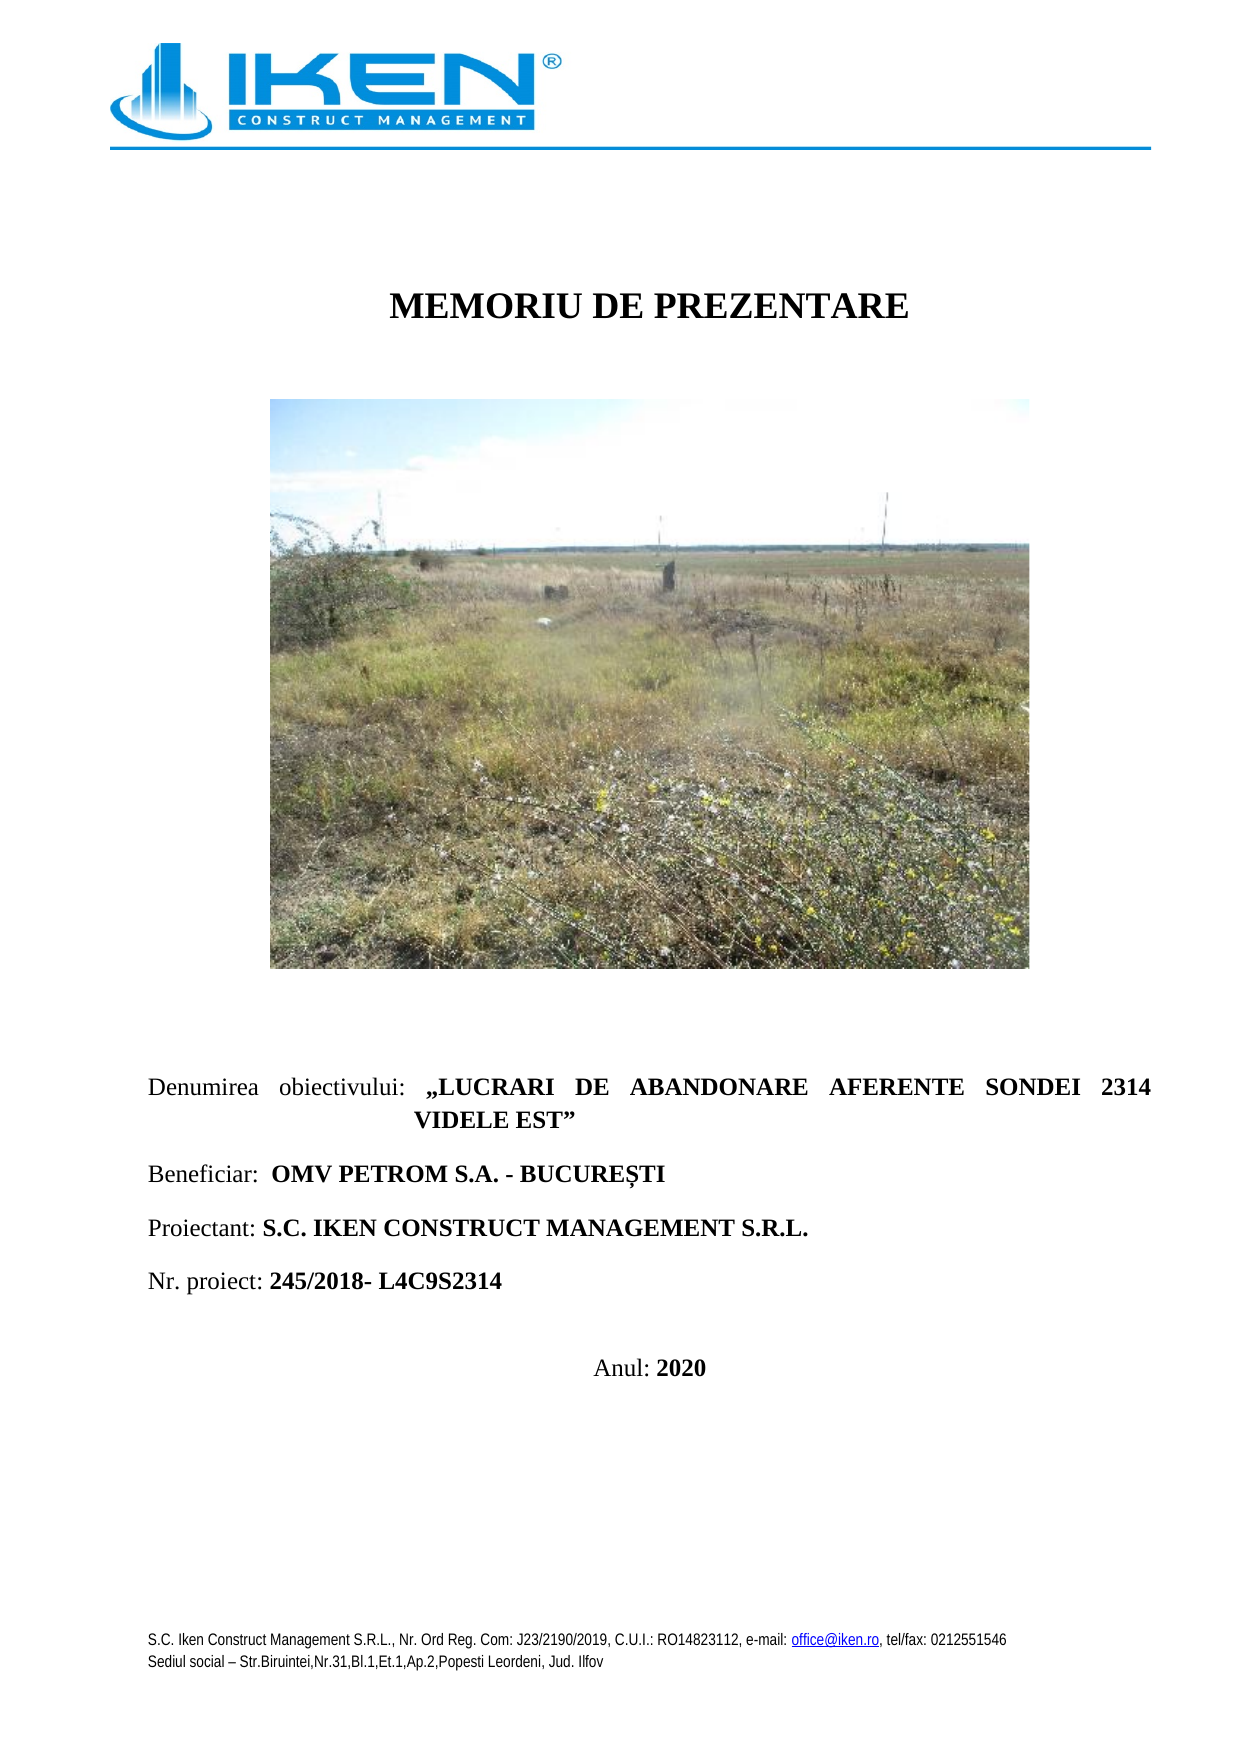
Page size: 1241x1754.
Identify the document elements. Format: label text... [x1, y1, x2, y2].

text Denumirea obiectivului: „LUCRARI DE ABANDONARE AFERENTE SONDEI 2314 Videle Est” [148, 1072, 1152, 1134]
text Nr. proiect: 245/2018- L4C9S2314 [148, 1266, 1152, 1295]
picture [270, 399, 1030, 969]
text Beneficiar: OMV PETROM S.A. - BUCUREȘTI [148, 1159, 1152, 1187]
text MEMORIU DE PREZENTARE [148, 284, 1152, 327]
text Anul: 2020 [148, 1353, 1152, 1382]
picture [110, 43, 1152, 150]
text Proiectant: S.C. IKEN CONSTRUCT MANAGEMENT S.R.L. [148, 1213, 1152, 1241]
